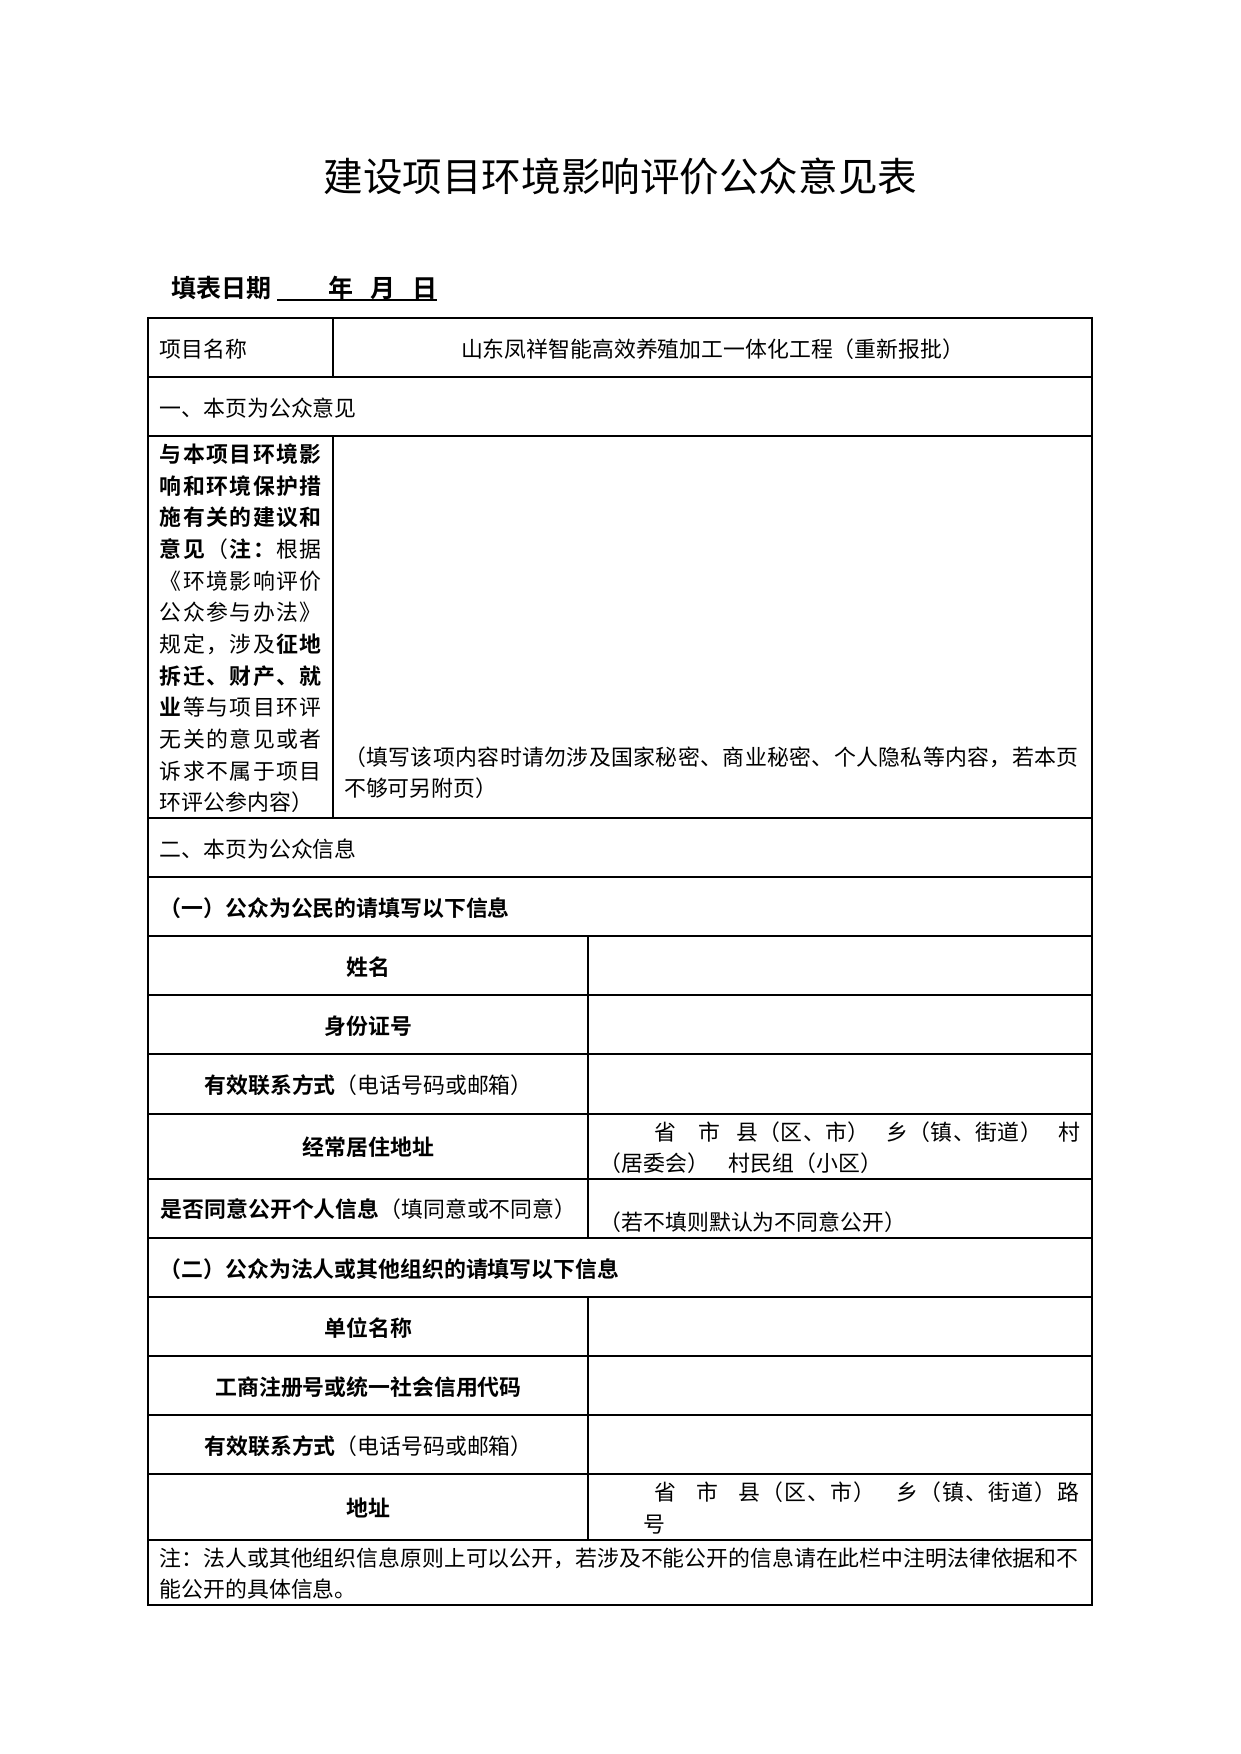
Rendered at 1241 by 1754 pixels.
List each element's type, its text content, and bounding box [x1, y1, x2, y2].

table_cell [589, 1055, 1091, 1112]
table_cell （二）公众为法人或其他组织的请填写以下信息 [149, 1239, 1091, 1296]
table_cell 工商注册号或统一社会信用代码 [149, 1357, 587, 1414]
text 建设项目环境影响评价公众意见表 [171, 146, 1069, 203]
table_cell 身份证号 [149, 996, 587, 1053]
table_cell 二、本页为公众信息 [149, 819, 1091, 876]
table_cell （若不填则默认为不同意公开） [589, 1180, 1091, 1237]
table_cell [589, 1298, 1091, 1355]
table_cell 是否同意公开个人信息（填同意或不同意） [149, 1180, 587, 1237]
table_cell 注：法人或其他组织信息原则上可以公开，若涉及不能公开的信息请在此栏中注明法律依据和不能公开的具体信息。 [149, 1541, 1091, 1604]
table_header 山东凤祥智能高效养殖加工一体化工程（重新报批） [334, 319, 1091, 376]
table_cell （填写该项内容时请勿涉及国家秘密、商业秘密、个人隐私等内容，若本页不够可另附页） [334, 437, 1091, 817]
table_cell 有效联系方式（电话号码或邮箱） [149, 1055, 587, 1112]
table_cell 有效联系方式（电话号码或邮箱） [149, 1416, 587, 1473]
table_cell 经常居住地址 [149, 1115, 587, 1178]
table_cell 单位名称 [149, 1298, 587, 1355]
table_cell 与本项目环境影响和环境保护措施有关的建议和意见（注：根据《环境影响评价公众参与办法》规定，涉及征地拆迁、财产、就业等与项目环评无关的意见或者诉求不属于项目环评公参内容） [149, 437, 332, 817]
table_cell [589, 1357, 1091, 1414]
table_cell 姓名 [149, 937, 587, 994]
table_cell 省 市 县（区、市） 乡（镇、街道） 村（居委会） 村民组（小区） [589, 1115, 1091, 1178]
table_header 项目名称 [149, 319, 332, 376]
table_cell [589, 937, 1091, 994]
table_cell 地址 [149, 1475, 587, 1538]
table_cell [589, 996, 1091, 1053]
table_cell [589, 1416, 1091, 1473]
table_cell （一）公众为公民的请填写以下信息 [149, 878, 1091, 935]
table_cell 一、本页为公众意见 [149, 378, 1091, 435]
table_cell 省 市 县（区、市） 乡（镇、街道）路 号 [589, 1475, 1091, 1538]
text 填表日期 年 月 日 [171, 268, 1069, 304]
